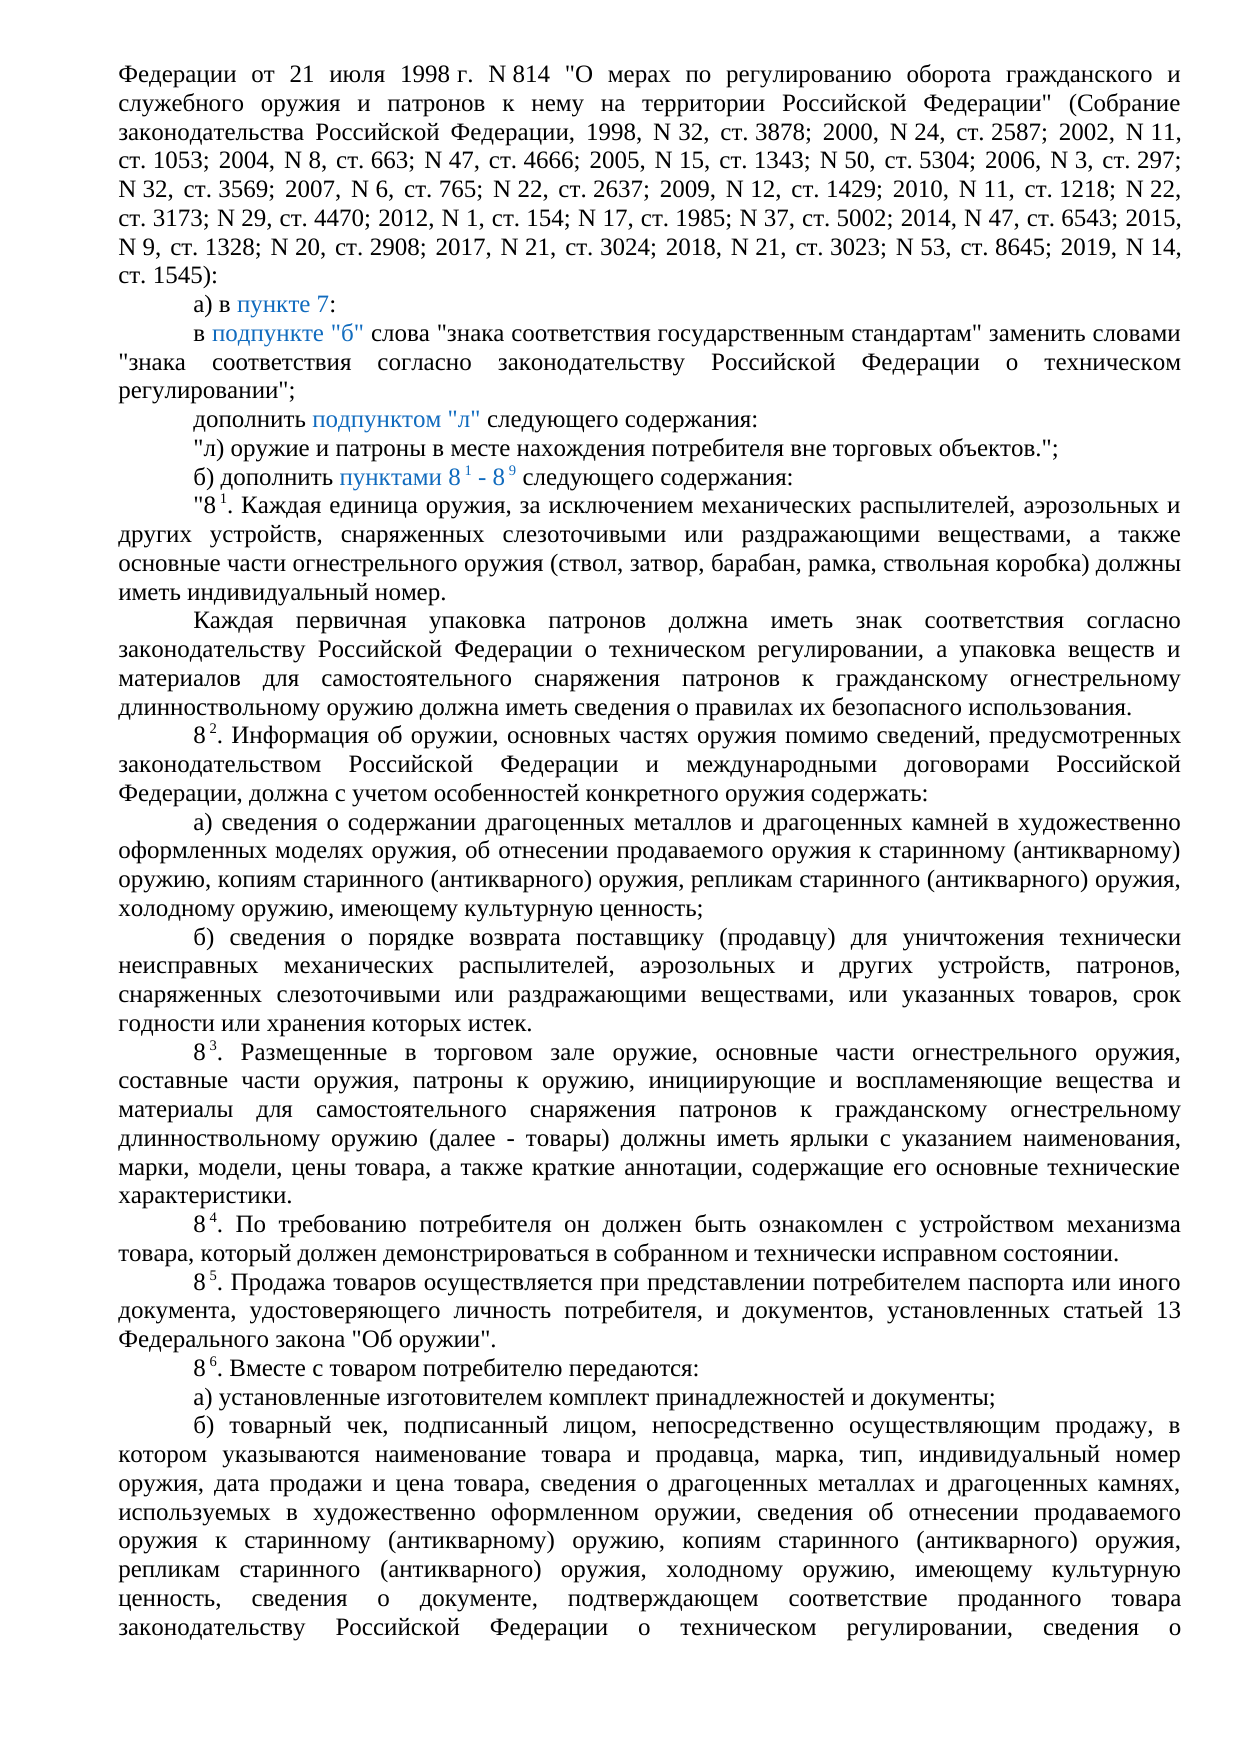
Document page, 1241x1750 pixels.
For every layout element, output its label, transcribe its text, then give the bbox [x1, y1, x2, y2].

text 8 2. Информация об оружии, основных частях оружия помимо сведений, предусмотренных законодательством Российской Федерации и международными договорами Российской Федерации, должна с учетом особенностей конкретного оружия содержать: [118, 720, 1182, 807]
text Каждая первичная упаковка патронов должна иметь знак соответствия согласно законодательству Российской Федерации о техническом регулировании, а упаковка веществ и материалов для самостоятельного снаряжения патронов к гражданскому огнестрельному длинноствольному оружию должна иметь сведения о правилах их безопасного использования. [118, 605, 1182, 720]
text "л) оружие и патроны в месте нахождения потребителя вне торговых объектов."; [118, 433, 1182, 462]
text а) сведения о содержании драгоценных металлов и драгоценных камней в художественно оформленных моделях оружия, об отнесении продаваемого оружия к старинному (антикварному) оружию, копиям старинного (антикварного) оружия, репликам старинного (антикварного) оружия, холодному оружию, имеющему культурную ценность; [118, 807, 1182, 922]
text а) установленные изготовителем комплект принадлежностей и документы; [118, 1382, 1182, 1410]
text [118, 59, 1182, 289]
text 8 6. Вместе с товаром потребителю передаются: [118, 1353, 1182, 1382]
text а) в пункте 7: [118, 289, 1182, 318]
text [118, 1410, 1182, 1640]
text б) сведения о порядке возврата поставщику (продавцу) для уничтожения технически неисправных механических распылителей, аэрозольных и других устройств, патронов, снаряженных слезоточивыми или раздражающими веществами, или указанных товаров, срок годности или хранения которых истек. [118, 922, 1182, 1037]
text 8 5. Продажа товаров осуществляется при представлении потребителем паспорта или иного документа, удостоверяющего личность потребителя, и документов, установленных статьей 13 Федерального закона "Об оружии". [118, 1267, 1182, 1353]
text 8 3. Размещенные в торговом зале оружие, основные части огнестрельного оружия, составные части оружия, патроны к оружию, инициирующие и воспламеняющие вещества и материалы для самостоятельного снаряжения патронов к гражданскому огнестрельному длинноствольному оружию (далее - товары) должны иметь ярлыки с указанием наименования, марки, модели, цены товара, а также краткие аннотации, содержащие его основные технические характеристики. [118, 1037, 1182, 1209]
text б) дополнить пунктами 8 1 - 8 9 следующего содержания: [118, 462, 1182, 490]
text в подпункте "б" слова "знака соответствия государственным стандартам" заменить словами "знака соответствия согласно законодательству Российской Федерации о техническом регулировании"; [118, 318, 1182, 404]
text дополнить подпунктом "л" следующего содержания: [118, 404, 1182, 433]
text "8 1. Каждая единица оружия, за исключением механических распылителей, аэрозольных и других устройств, снаряженных слезоточивыми или раздражающими веществами, а также основные части огнестрельного оружия (ствол, затвор, барабан, рамка, ствольная коробка) должны иметь индивидуальный номер. [118, 490, 1182, 605]
text 8 4. По требованию потребителя он должен быть ознакомлен с устройством механизма товара, который должен демонстрироваться в собранном и технически исправном состоянии. [118, 1209, 1182, 1267]
